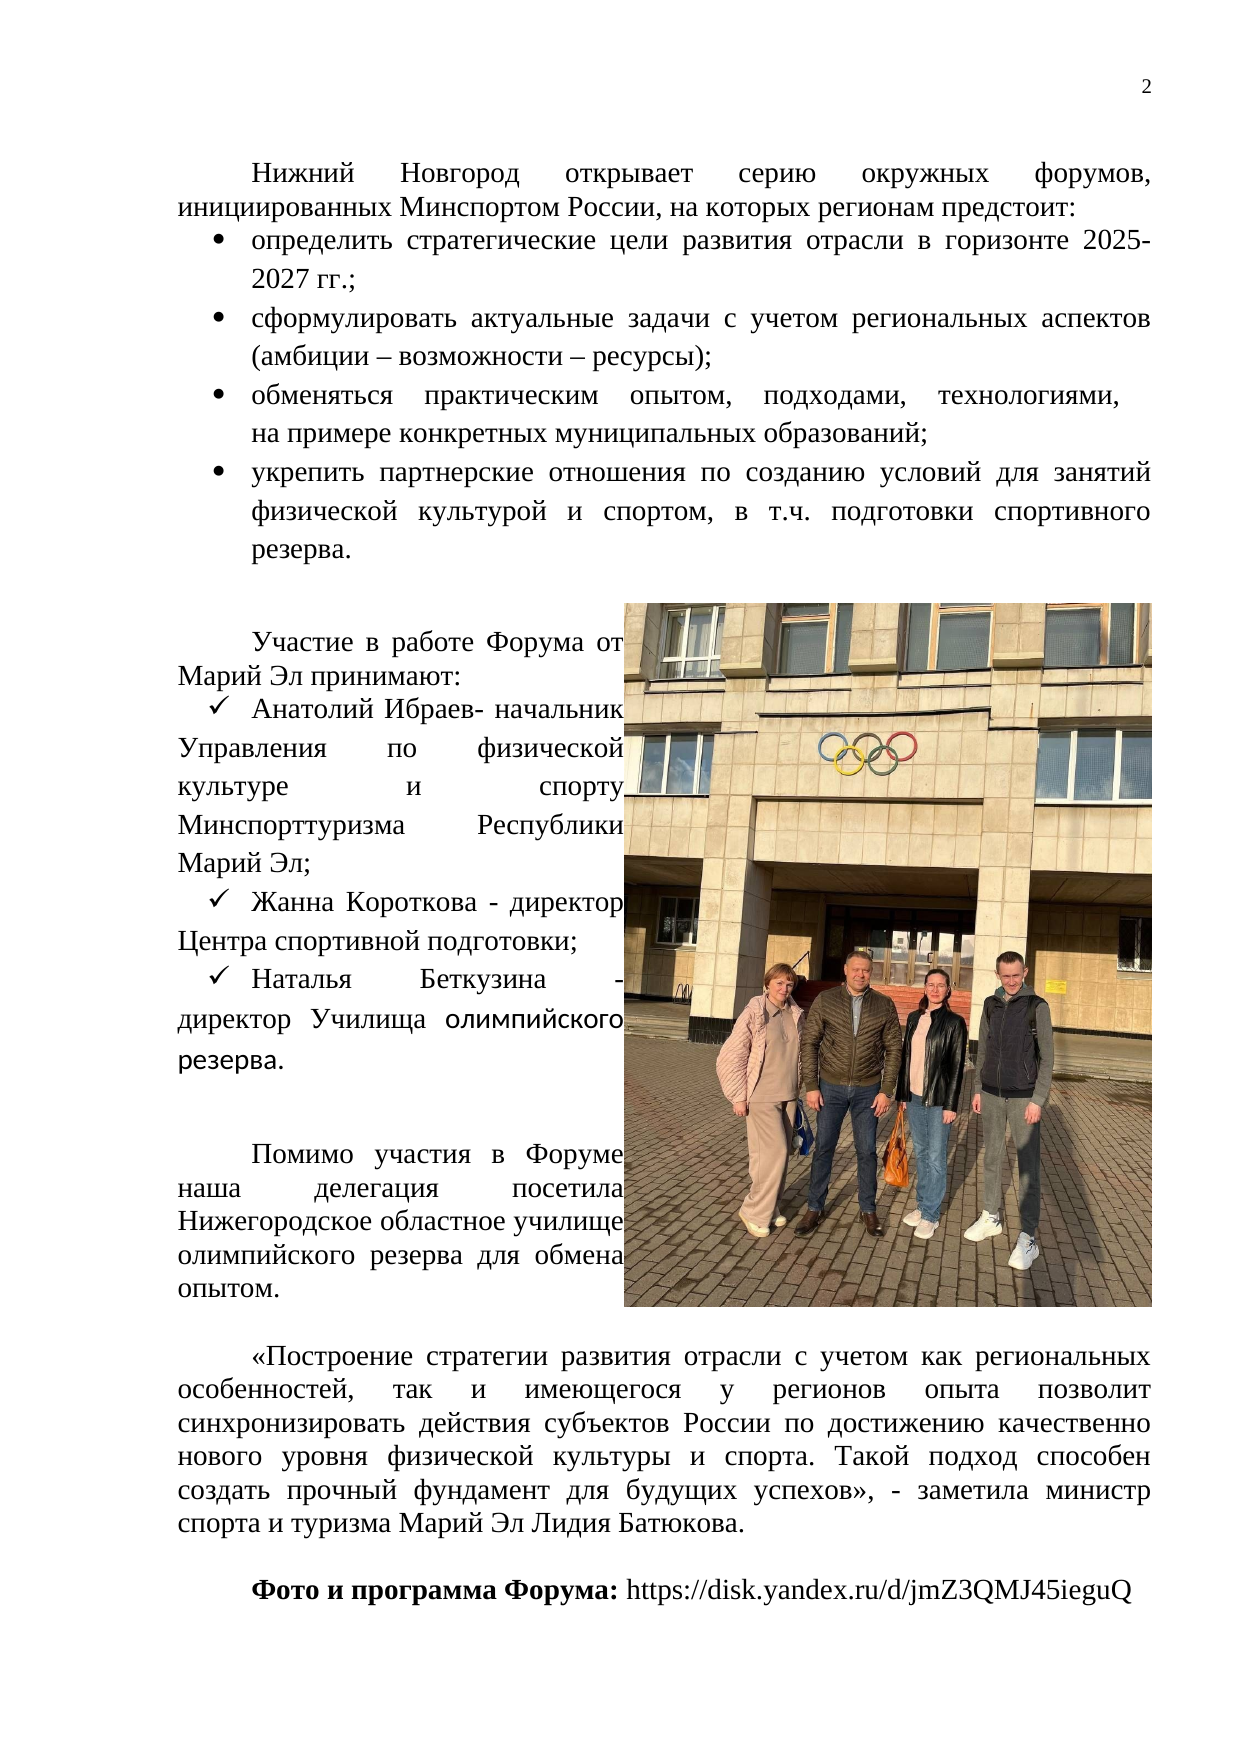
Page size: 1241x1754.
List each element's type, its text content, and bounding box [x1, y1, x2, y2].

picture [624, 879, 1152, 884]
list сформулировать актуальные задачи с учетом региональных аспектов (амбиции – возможности – ресурсы); [213, 300, 1152, 372]
list Анатолий Ибраев- начальник Управления по физической культуре и спорту Минспорттуризма Республики Марий Эл; [177, 691, 1152, 879]
list определить стратегические цели развития отрасли в горизонте 2025-2027 гг.; [213, 222, 1152, 295]
list обменяться практическим опытом, подходами, технологиями, на примере конкретных муниципальных образований; [213, 377, 1152, 449]
picture [624, 1077, 1152, 1136]
picture [624, 956, 1152, 961]
list укрепить партнерские отношения по созданию условий для занятий физической культурой и спортом, в т.ч. подготовки спортивного резерва. [213, 454, 1152, 565]
text Нижний Новгород открывает серию окружных форумов, инициированных Минспортом России, на которых регионам предстоит: [177, 155, 1152, 222]
text Помимо участия в Форуме наша делегация посетила Нижегородское областное училище олимпийского резерва для обмена опытом. [177, 1136, 1152, 1304]
list Наталья Беткузина - директор Училища олимпийского резерва. [177, 961, 1152, 1077]
text Фото и программа Форума: https://disk.yandex.ru/d/jmZ3QMJ45ieguQ [177, 1572, 1152, 1606]
text Участие в работе Форума от Марий Эл принимают: [177, 624, 1152, 691]
text «Построение стратегии развития отрасли с учетом как региональных особенностей, так и имеющегося у регионов опыта позволит синхронизировать действия субъектов России по достижению качественно нового уровня физической культуры и спорта. Такой подход способен создать прочный фундамент для будущих успехов», - заметила министр спорта и туризма Марий Эл Лидия Батюкова. [177, 1338, 1152, 1539]
picture [624, 603, 1152, 624]
list Жанна Короткова - директор Центра спортивной подготовки; [177, 884, 1152, 956]
